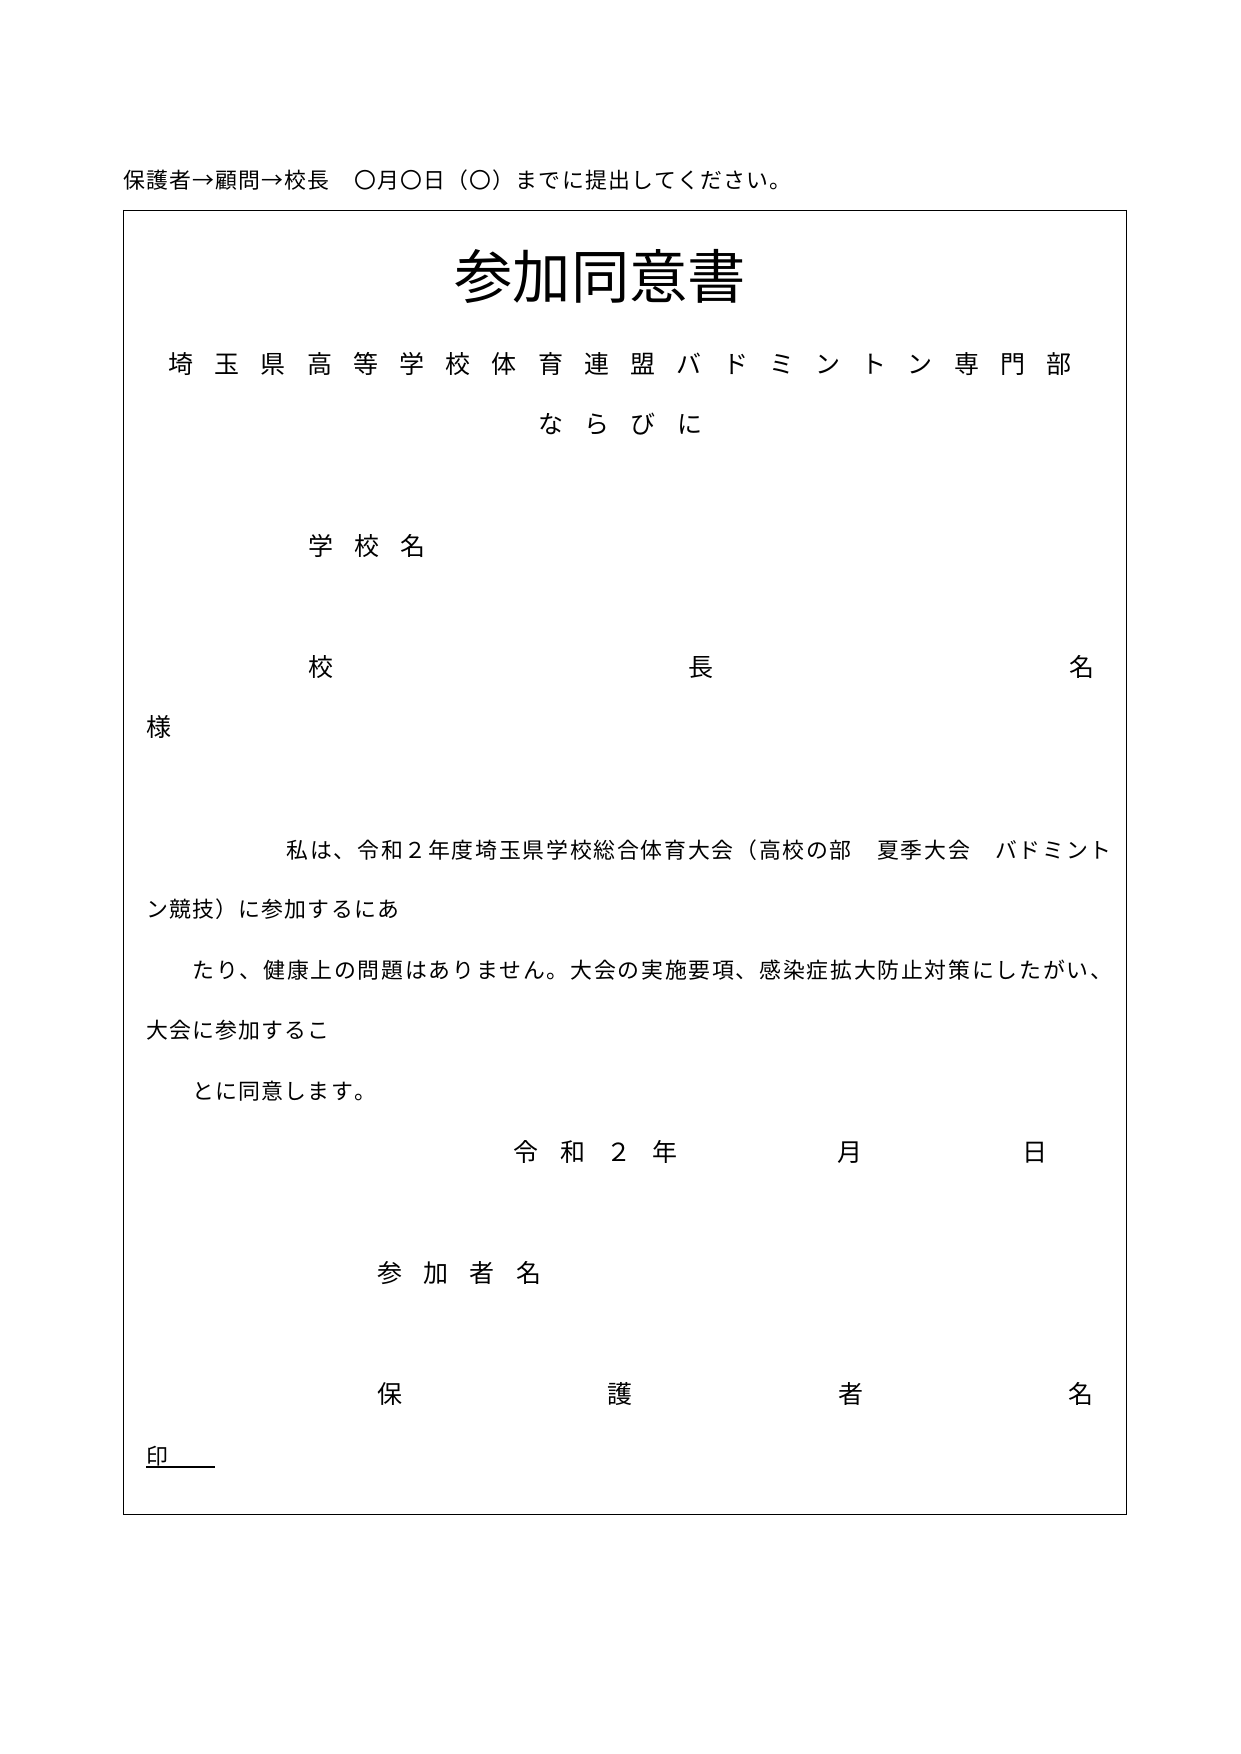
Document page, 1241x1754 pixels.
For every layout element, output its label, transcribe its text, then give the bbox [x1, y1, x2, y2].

table_header 埼玉県高等学校体育連盟バドミントン専門部 ならびに 学校名 校長名 様 私は、令和２年度埼玉県学校総合体育大会（高校の部 夏季大会 バドミントン競技）に参加するにあ たり、健康上の問題はありません。大会の実施要項、感染症拡大防止対策にしたがい、大会に参加するこ とに同意します。 令和２年 月 日 参加者名 保護者名 印 [124, 211, 1126, 1514]
text 保護者→顧問→校長 〇月〇日（〇）までに提出してください。 [123, 149, 1117, 210]
